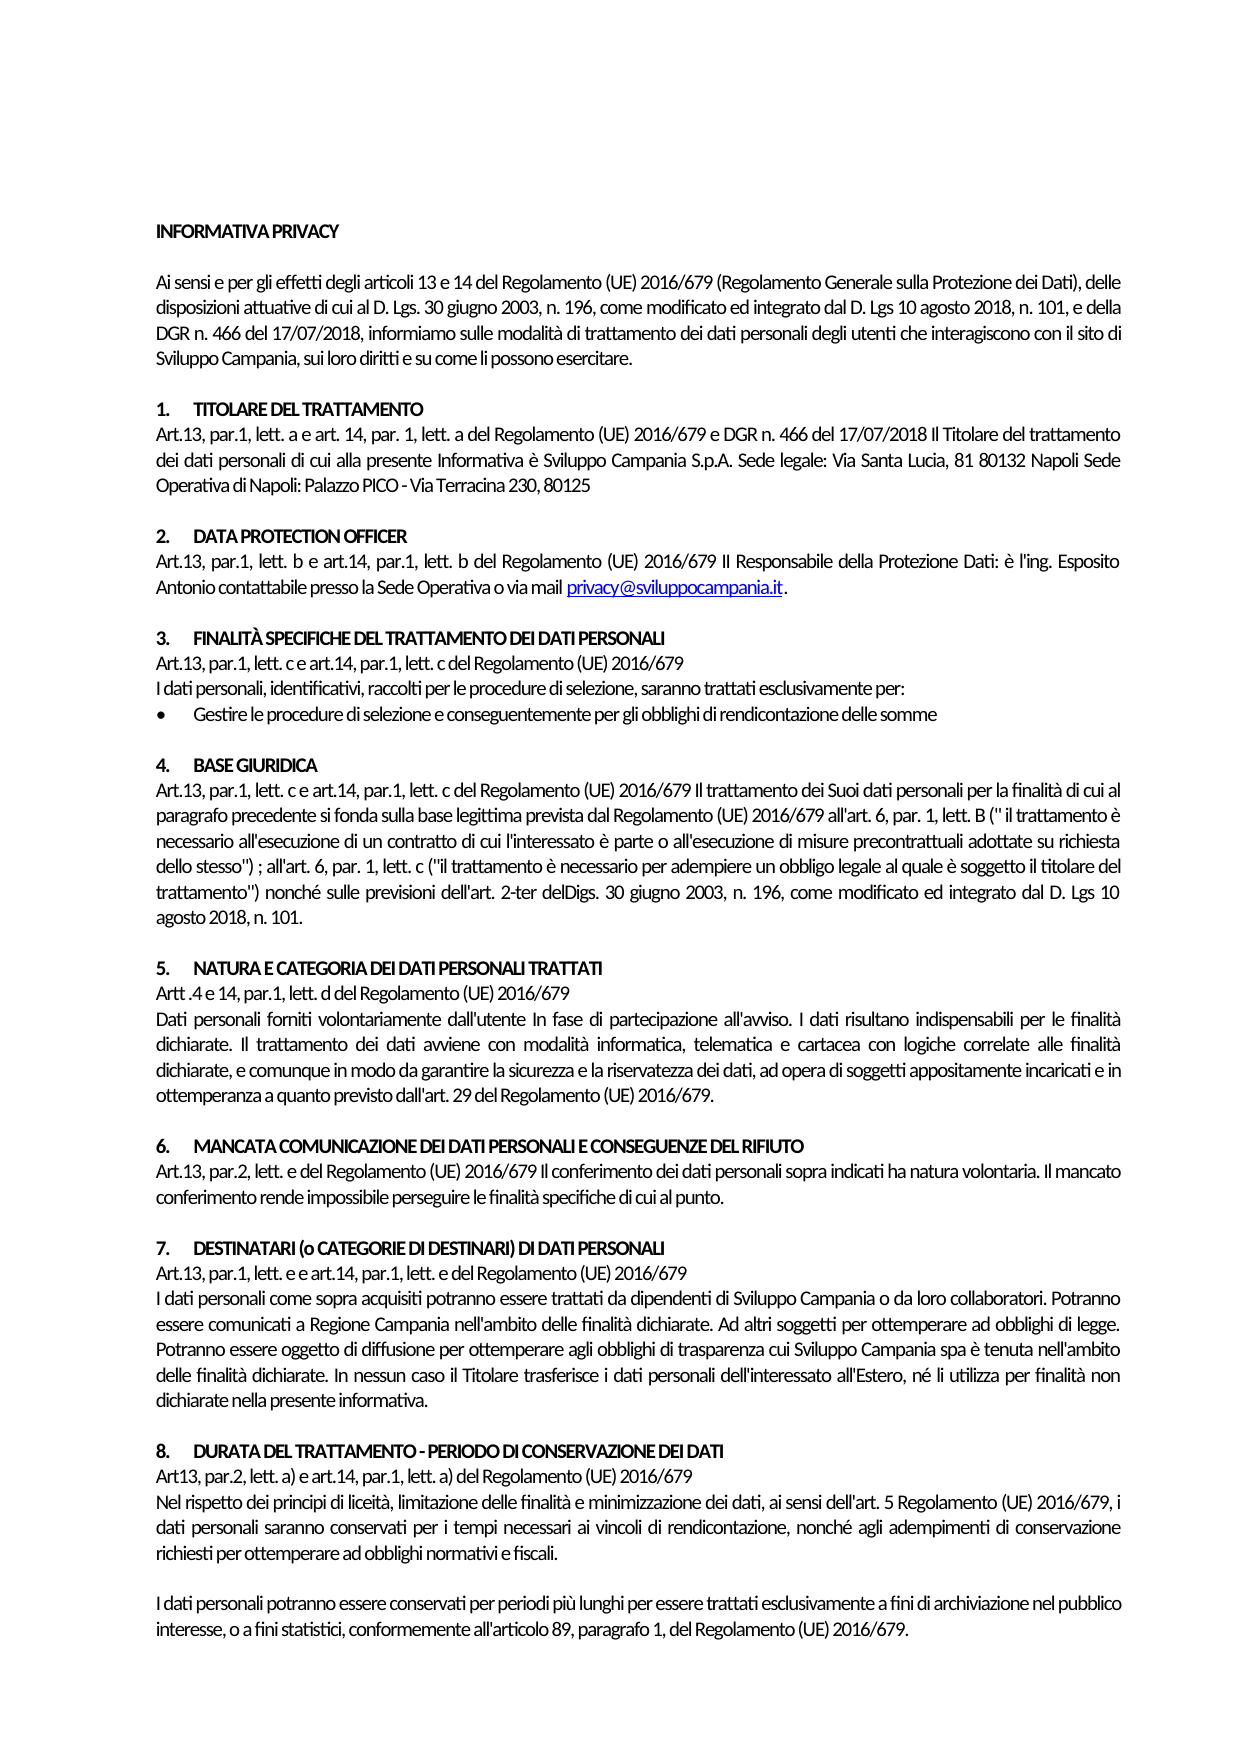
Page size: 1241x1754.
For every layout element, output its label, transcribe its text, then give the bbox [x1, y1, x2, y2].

list NATURA E CATEGORIA DEI DATI PERSONALI TRATTATI [156, 955, 1122, 981]
list DATA PROTECTION OFFICER [156, 523, 1122, 548]
list MANCATA COMUNICAZIONE DEI DATI PERSONALI E CONSEGUENZE DEL RIFIUTO [156, 1133, 1122, 1158]
text Artt .4 e 14, par.1, lett. d del Regolamento (UE) 2016/679 [156, 981, 1122, 1006]
list FINALITÀ SPECIFICHE DEL TRATTAMENTO DEI DATI PERSONALI [156, 625, 1122, 650]
text I dati personali, identificativi, raccolti per le procedure di selezione, saranno trattati esclusivamente per: [156, 676, 1122, 701]
list DESTINATARI (o CATEGORIE DI DESTINARI) DI DATI PERSONALI [156, 1235, 1122, 1260]
list TITOLARE DEL TRATTAMENTO [156, 396, 1122, 421]
text Art.13, par.1, lett. c e art.14, par.1, lett. c del Regolamento (UE) 2016/679 [156, 650, 1122, 676]
text Art.13, par.1, lett. b e art.14, par.1, lett. b del Regolamento (UE) 2016/679 II Responsabile della Protezione Dati: è l'ing. Esposito Antonio contattabile presso la Sede Operativa o via mail privacy@sviluppocampania.it. [156, 548, 1122, 599]
text I dati personali potranno essere conservati per periodi più lunghi per essere trattati esclusivamente a fini di archiviazione nel pubblico interesse, o a fini statistici, conformemente all'articolo 89, paragrafo 1, del Regolamento (UE) 2016/679. [156, 1591, 1122, 1641]
text Art.13, par.1, lett. e e art.14, par.1, lett. e del Regolamento (UE) 2016/679 [156, 1260, 1122, 1286]
text Art.13, par.1, lett. a e art. 14, par. 1, lett. a del Regolamento (UE) 2016/679 e DGR n. 466 del 17/07/2018 Il Titolare del trattamento dei dati personali di cui alla presente Informativa è Sviluppo Campania S.p.A. Sede legale: Via Santa Lucia, 81 80132 Napoli Sede Operativa di Napoli: Palazzo PICO - Via Terracina 230, 80125 [156, 421, 1122, 498]
text I dati personali come sopra acquisiti potranno essere trattati da dipendenti di Sviluppo Campania o da loro collaboratori. Potranno essere comunicati a Regione Campania nell'ambito delle finalità dichiarate. Ad altri soggetti per ottemperare ad obblighi di legge. Potranno essere oggetto di diffusione per ottemperare agli obblighi di trasparenza cui Sviluppo Campania spa è tenuta nell'ambito delle finalità dichiarate. In nessun caso il Titolare trasferisce i dati personali dell'interessato all'Estero, né li utilizza per finalità non dichiarate nella presente informativa. [156, 1286, 1122, 1413]
text Art13, par.2, lett. a) e art.14, par.1, lett. a) del Regolamento (UE) 2016/679 [156, 1463, 1122, 1489]
text Dati personali forniti volontariamente dall'utente In fase di partecipazione all'avviso. I dati risultano indispensabili per le finalità dichiarate. Il trattamento dei dati avviene con modalità informatica, telematica e cartacea con logiche correlate alle finalità dichiarate, e comunque in modo da garantire la sicurezza e la riservatezza dei dati, ad opera di soggetti appositamente incaricati e in ottemperanza a quanto previsto dall'art. 29 del Regolamento (UE) 2016/679. [156, 1006, 1122, 1108]
text Ai sensi e per gli effetti degli articoli 13 e 14 del Regolamento (UE) 2016/679 (Regolamento Generale sulla Protezione dei Dati), delle disposizioni attuative di cui al D. Lgs. 30 giugno 2003, n. 196, come modificato ed integrato dal D. Lgs 10 agosto 2018, n. 101, e della DGR n. 466 del 17/07/2018, informiamo sulle modalità di trattamento dei dati personali degli utenti che interagiscono con il sito di Sviluppo Campania, sui loro diritti e su come li possono esercitare. [156, 269, 1122, 371]
list Gestire le procedure di selezione e conseguentemente per gli obblighi di rendicontazione delle somme [156, 701, 1122, 726]
list BASE GIURIDICA [156, 752, 1122, 777]
text Art.13, par.2, lett. e del Regolamento (UE) 2016/679 Il conferimento dei dati personali sopra indicati ha natura volontaria. Il mancato conferimento rende impossibile perseguire le finalità specifiche di cui al punto. [156, 1158, 1122, 1209]
list DURATA DEL TRATTAMENTO - PERIODO DI CONSERVAZIONE DEI DATI [156, 1438, 1122, 1463]
text Nel rispetto dei principi di liceità, limitazione delle finalità e minimizzazione dei dati, ai sensi dell'art. 5 Regolamento (UE) 2016/679, i dati personali saranno conservati per i tempi necessari ai vincoli di rendicontazione, nonché agli adempimenti di conservazione richiesti per ottemperare ad obblighi normativi e fiscali. [156, 1489, 1122, 1565]
text Art.13, par.1, lett. c e art.14, par.1, lett. c del Regolamento (UE) 2016/679 Il trattamento dei Suoi dati personali per la finalità di cui al paragrafo precedente si fonda sulla base legittima prevista dal Regolamento (UE) 2016/679 all'art. 6, par. 1, lett. B (" il trattamento è necessario all'esecuzione di un contratto di cui l'interessato è parte o all'esecuzione di misure precontrattuali adottate su richiesta dello stesso") ; all'art. 6, par. 1, lett. c ("il trattamento è necessario per adempiere un obbligo legale al quale è soggetto il titolare del trattamento") nonché sulle previsioni dell'art. 2-ter delDigs. 30 giugno 2003, n. 196, come modificato ed integrato dal D. Lgs 10 agosto 2018, n. 101. [156, 777, 1122, 930]
text INFORMATIVA PRIVACY [156, 218, 1122, 243]
